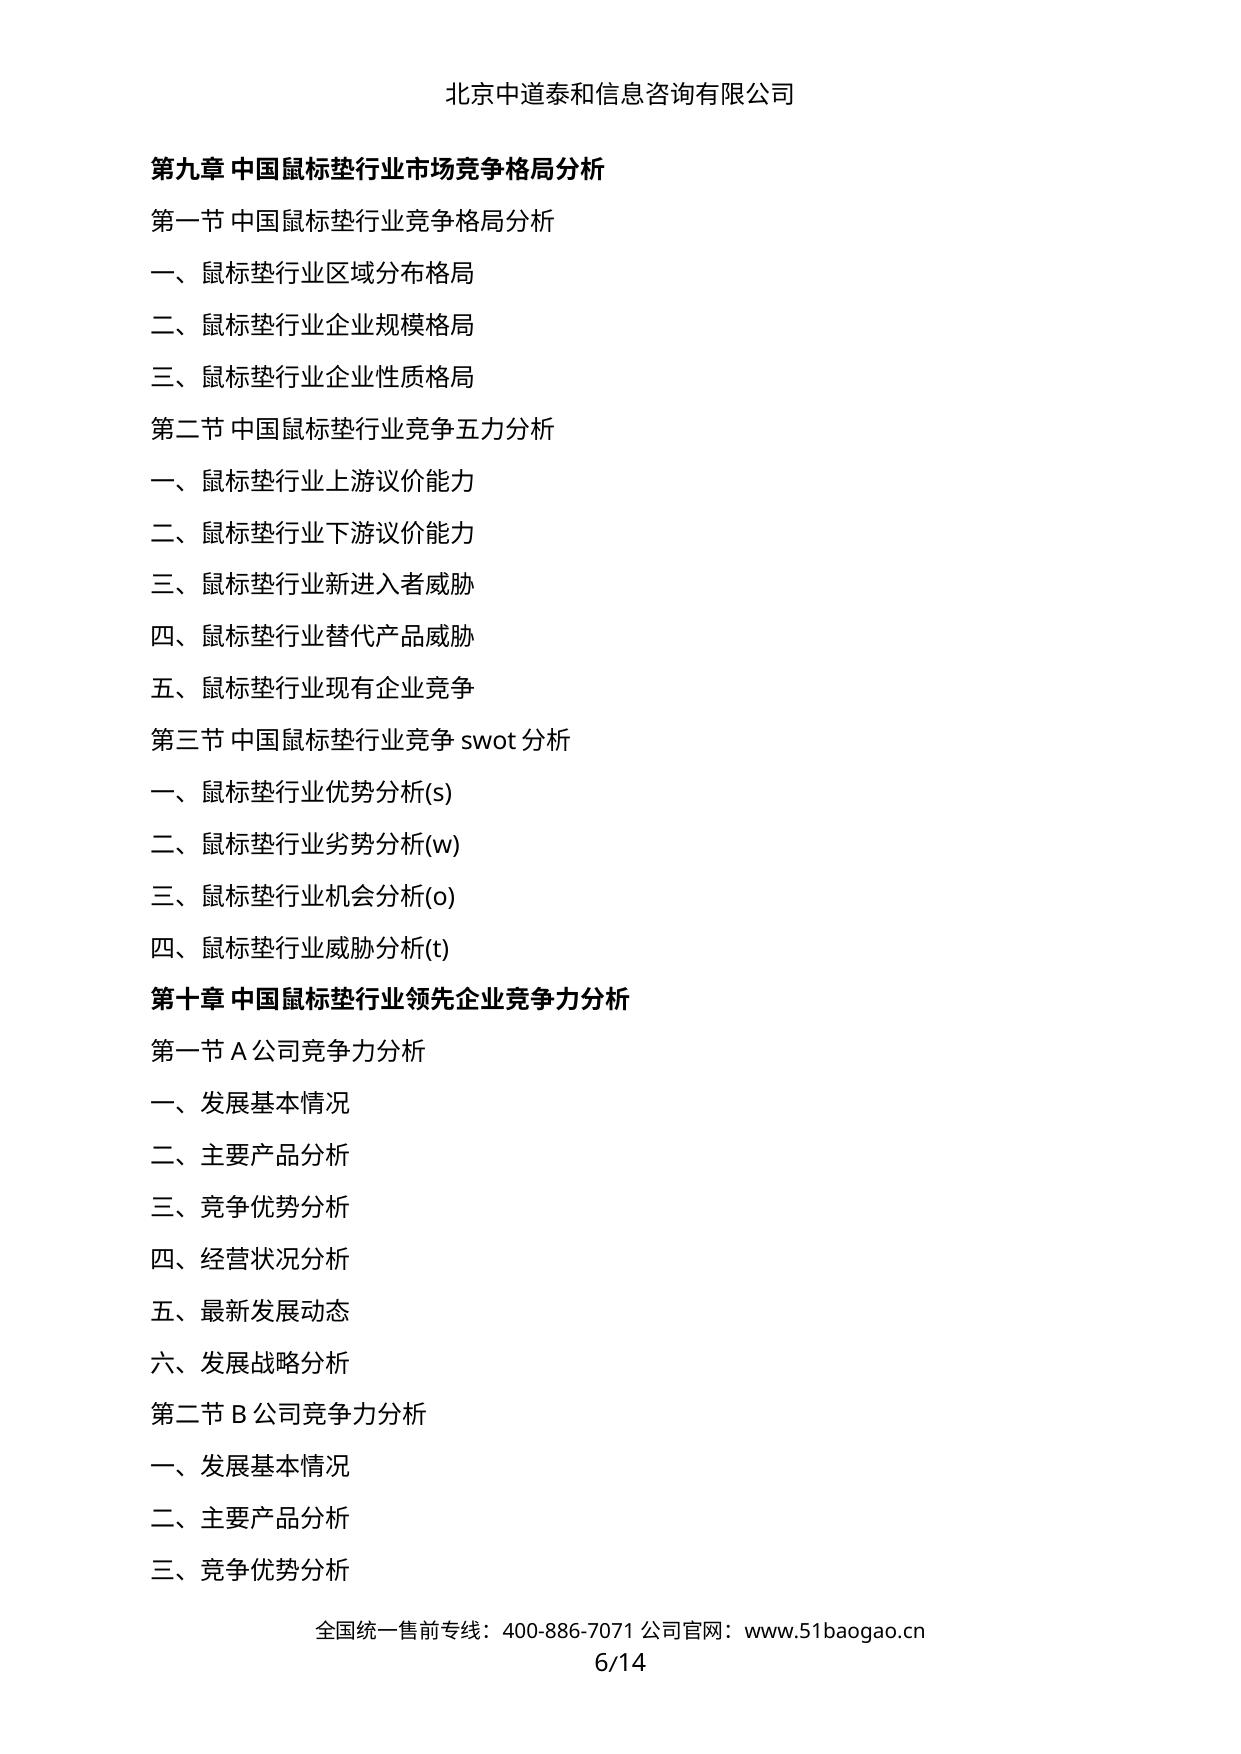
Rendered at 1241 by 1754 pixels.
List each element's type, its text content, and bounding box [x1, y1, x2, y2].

text 三、鼠标垫行业新进入者威胁 [150, 565, 1090, 601]
text 二、主要产品分析 [150, 1136, 1090, 1172]
text 四、经营状况分析 [150, 1239, 1090, 1276]
text 第一节 A公司竞争力分析 [150, 1032, 1090, 1068]
text 第二节 B公司竞争力分析 [150, 1395, 1090, 1431]
text 六、发展战略分析 [150, 1343, 1090, 1379]
text 二、鼠标垫行业企业规模格局 [150, 306, 1090, 342]
text 三、竞争优势分析 [150, 1551, 1090, 1587]
text 三、鼠标垫行业企业性质格局 [150, 357, 1090, 394]
text 一、鼠标垫行业优势分析(s) [150, 772, 1090, 809]
text 一、鼠标垫行业上游议价能力 [150, 461, 1090, 497]
text 第三节 中国鼠标垫行业竞争swot分析 [150, 721, 1090, 757]
text 一、鼠标垫行业区域分布格局 [150, 254, 1090, 290]
text 一、发展基本情况 [150, 1447, 1090, 1483]
text 第二节 中国鼠标垫行业竞争五力分析 [150, 409, 1090, 446]
text 二、主要产品分析 [150, 1499, 1090, 1535]
text 五、鼠标垫行业现有企业竞争 [150, 669, 1090, 705]
text 三、竞争优势分析 [150, 1187, 1090, 1224]
text 四、鼠标垫行业替代产品威胁 [150, 617, 1090, 653]
text 二、鼠标垫行业下游议价能力 [150, 513, 1090, 549]
text 第十章 中国鼠标垫行业领先企业竞争力分析 [150, 980, 1090, 1016]
text 一、发展基本情况 [150, 1084, 1090, 1120]
text 三、鼠标垫行业机会分析(o) [150, 876, 1090, 912]
text 五、最新发展动态 [150, 1291, 1090, 1327]
text 二、鼠标垫行业劣势分析(w) [150, 824, 1090, 861]
text 第九章 中国鼠标垫行业市场竞争格局分析 [150, 150, 1090, 186]
text 四、鼠标垫行业威胁分析(t) [150, 928, 1090, 964]
text 第一节 中国鼠标垫行业竞争格局分析 [150, 202, 1090, 238]
